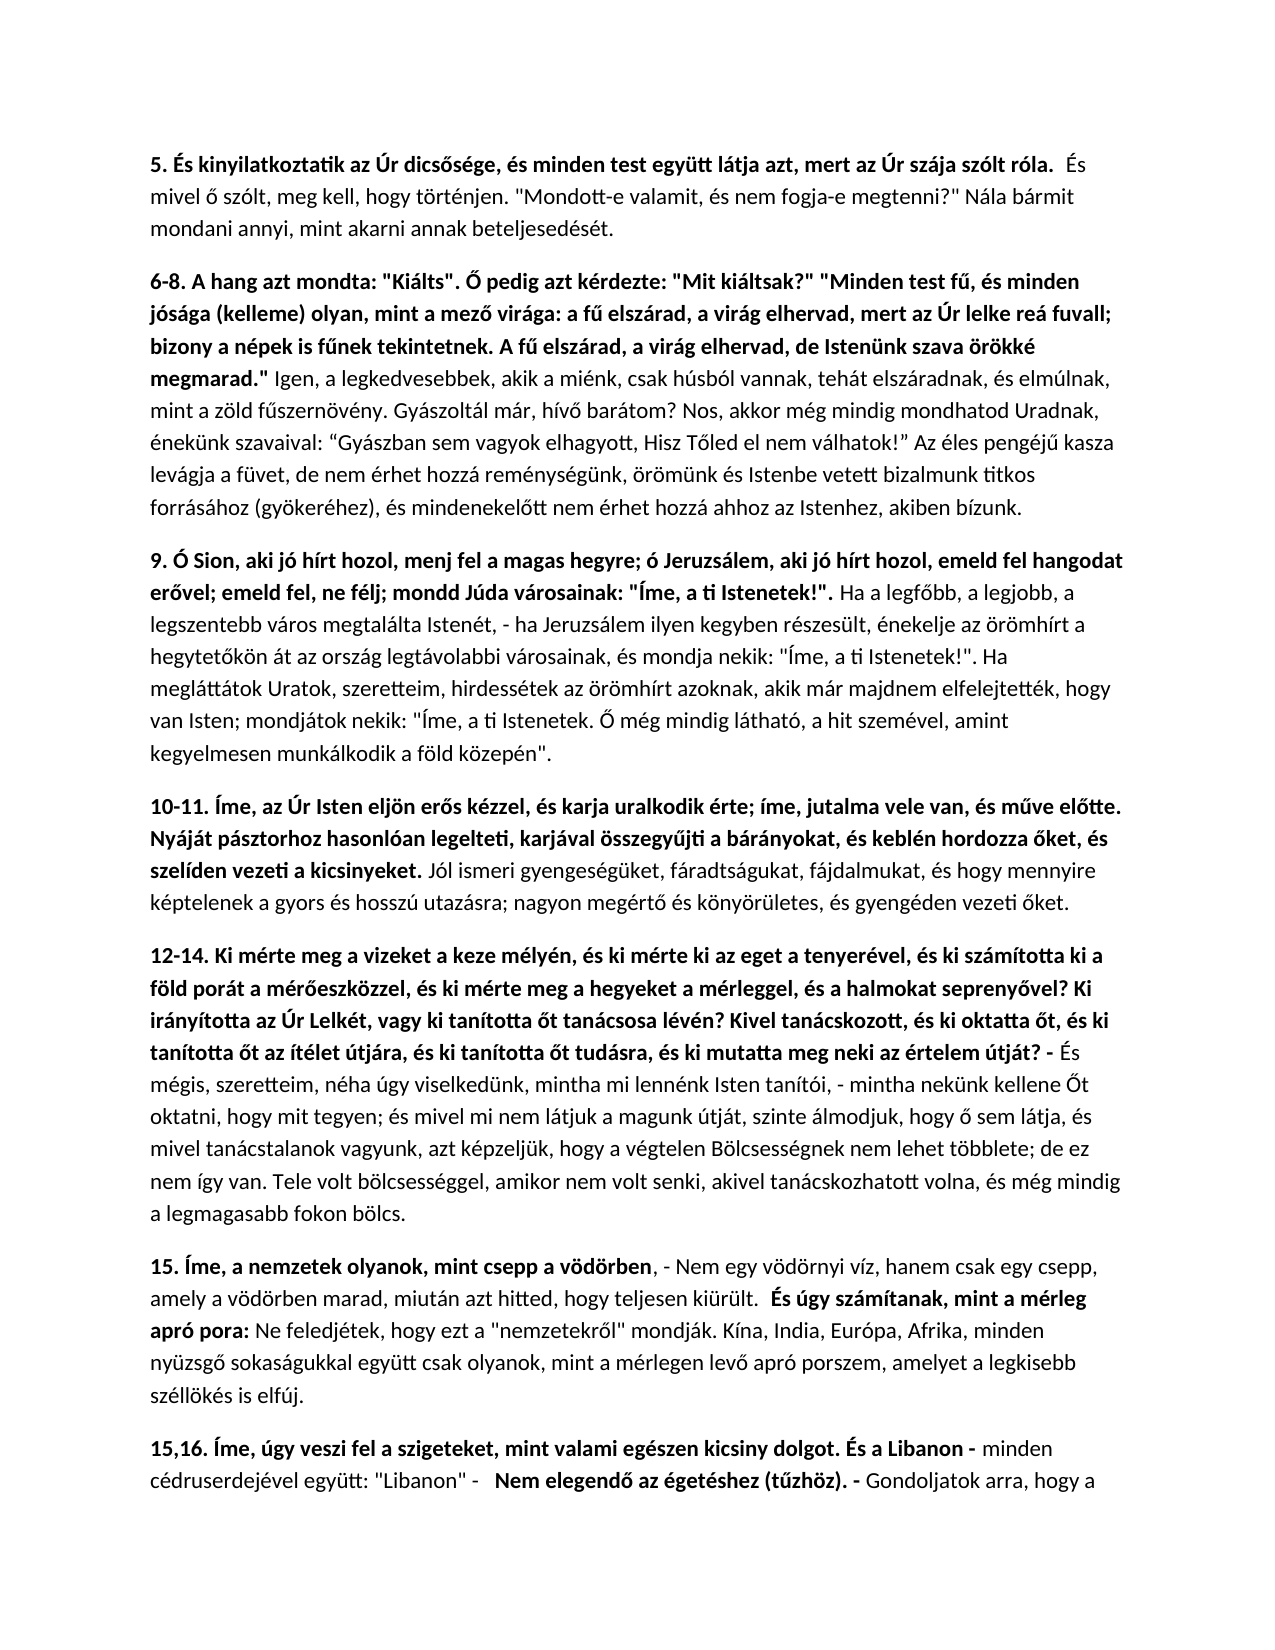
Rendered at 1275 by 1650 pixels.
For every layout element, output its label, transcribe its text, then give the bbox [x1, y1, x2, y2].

text 5. És kinyilatkoztatik az Úr dicsősége, és minden test együtt látja azt, mert az Úr szája szólt róla. És mivel ő szólt, meg kell, hogy történjen. "Mondott-e valamit, és nem fogja-e megtenni?" Nála bármit mondani annyi, mint akarni annak beteljesedését. [150, 150, 1125, 242]
text 9. Ó Sion, aki jó hírt hozol, menj fel a magas hegyre; ó Jeruzsálem, aki jó hírt hozol, emeld fel hangodat erővel; emeld fel, ne félj; mondd Júda városainak: "Íme, a ti Istenetek!". Ha a legfőbb, a legjobb, a legszentebb város megtalálta Istenét, - ha Jeruzsálem ilyen kegyben részesült, énekelje az örömhírt a hegytetőkön át az ország legtávolabbi városainak, és mondja nekik: "Íme, a ti Istenetek!". Ha megláttátok Uratok, szeretteim, hirdessétek az örömhírt azoknak, akik már majdnem elfelejtették, hogy van Isten; mondjátok nekik: "Íme, a ti Istenetek. Ő még mindig látható, a hit szemével, amint kegyelmesen munkálkodik a föld közepén". [150, 546, 1125, 767]
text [150, 1434, 1125, 1494]
text 12-14. Ki mérte meg a vizeket a keze mélyén, és ki mérte ki az eget a tenyerével, és ki számította ki a föld porát a mérőeszközzel, és ki mérte meg a hegyeket a mérleggel, és a halmokat seprenyővel? Ki irányította az Úr Lelkét, vagy ki tanította őt tanácsosa lévén? Kivel tanácskozott, és ki oktatta őt, és ki tanította őt az ítélet útjára, és ki tanította őt tudásra, és ki mutatta meg neki az értelem útját? - És mégis, szeretteim, néha úgy viselkedünk, mintha mi lennénk Isten tanítói, - mintha nekünk kellene Őt oktatni, hogy mit tegyen; és mivel mi nem látjuk a magunk útját, szinte álmodjuk, hogy ő sem látja, és mivel tanácstalanok vagyunk, azt képzeljük, hogy a végtelen Bölcsességnek nem lehet többlete; de ez nem így van. Tele volt bölcsességgel, amikor nem volt senki, akivel tanácskozhatott volna, és még mindig a legmagasabb fokon bölcs. [150, 941, 1125, 1227]
text 10-11. Íme, az Úr Isten eljön erős kézzel, és karja uralkodik érte; íme, jutalma vele van, és műve előtte. Nyáját pásztorhoz hasonlóan legelteti, karjával összegyűjti a bárányokat, és keblén hordozza őket, és szelíden vezeti a kicsinyeket. Jól ismeri gyengeségüket, fáradtságukat, fájdalmukat, és hogy mennyire képtelenek a gyors és hosszú utazásra; nagyon megértő és könyörületes, és gyengéden vezeti őket. [150, 792, 1125, 916]
text 6-8. A hang azt mondta: "Kiálts". Ő pedig azt kérdezte: "Mit kiáltsak?" "Minden test fű, és minden jósága (kelleme) olyan, mint a mező virága: a fű elszárad, a virág elhervad, mert az Úr lelke reá fuvall; bizony a népek is fűnek tekintetnek. A fű elszárad, a virág elhervad, de Istenünk szava örökké megmarad." Igen, a legkedvesebbek, akik a miénk, csak húsból vannak, tehát elszáradnak, és elmúlnak, mint a zöld fűszernövény. Gyászoltál már, hívő barátom? Nos, akkor még mindig mondhatod Uradnak, énekünk szavaival: “Gyászban sem vagyok elhagyott, Hisz Tőled el nem válhatok!” Az éles pengéjű kasza levágja a füvet, de nem érhet hozzá reménységünk, örömünk és Istenbe vetett bizalmunk titkos forrásához (gyökeréhez), és mindenekelőtt nem érhet hozzá ahhoz az Istenhez, akiben bízunk. [150, 267, 1125, 521]
text 15. Íme, a nemzetek olyanok, mint csepp a vödörben, - Nem egy vödörnyi víz, hanem csak egy csepp, amely a vödörben marad, miután azt hitted, hogy teljesen kiürült. És úgy számítanak, mint a mérleg apró pora: Ne feledjétek, hogy ezt a "nemzetekről" mondják. Kína, India, Európa, Afrika, minden nyüzsgő sokaságukkal együtt csak olyanok, mint a mérlegen levő apró porszem, amelyet a legkisebb széllökés is elfúj. [150, 1252, 1125, 1409]
